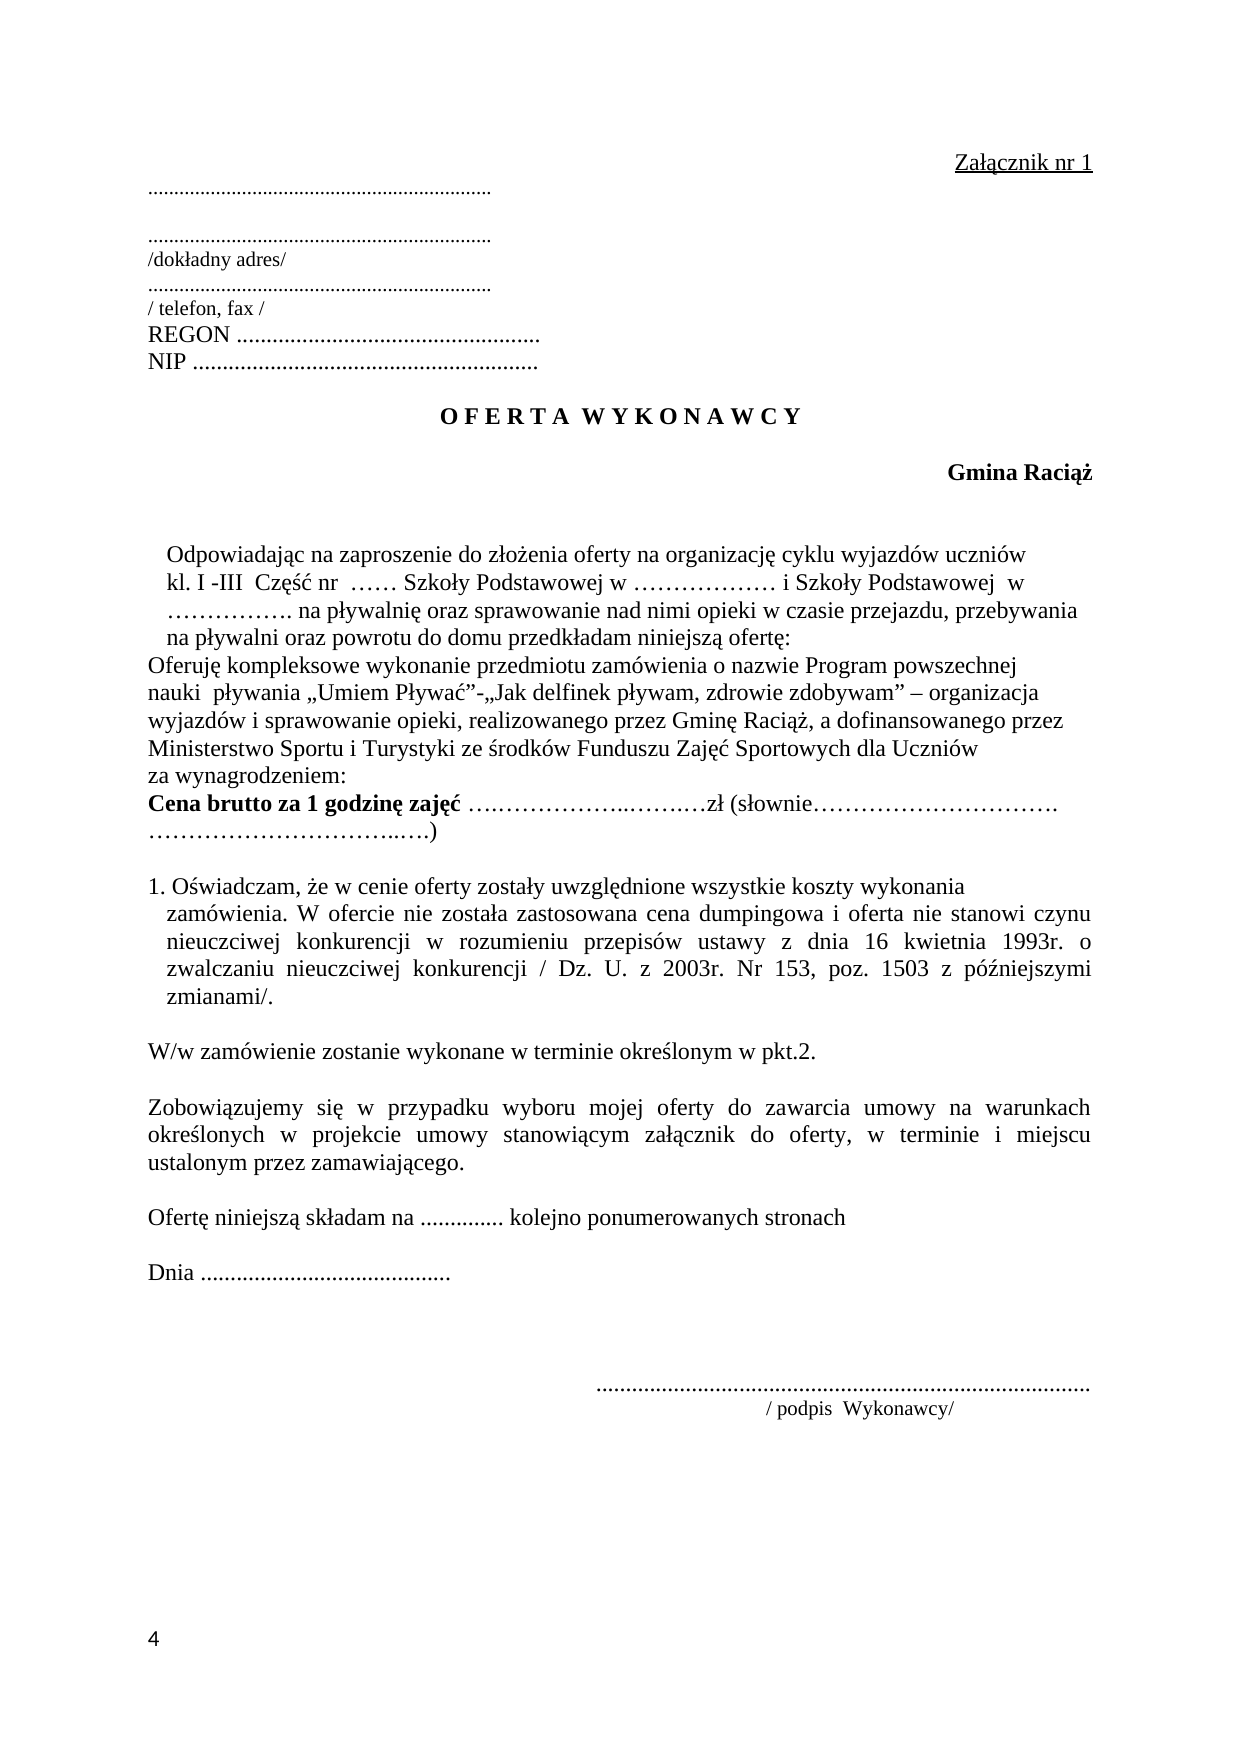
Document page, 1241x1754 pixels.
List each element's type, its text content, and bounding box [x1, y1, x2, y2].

text Ministerstwo Sportu i Turystyki ze środków Funduszu Zajęć Sportowych dla Uczniów [148, 734, 1093, 761]
text ................................................................................... [221, 1368, 1093, 1396]
text O F E R T A W Y K O N A W C Y [148, 402, 1093, 430]
text / podpis Wykonawcy/ [148, 1396, 1093, 1420]
text Załącznik nr 1 [148, 148, 1093, 175]
text Dnia .......................................... [148, 1258, 1093, 1286]
text /dokładny adres/ [148, 247, 1093, 271]
text Gmina Raciąż [148, 458, 1093, 485]
text NIP .......................................................... [148, 347, 1093, 375]
text .................................................................. [148, 223, 1093, 247]
text Oferuję kompleksowe wykonanie przedmiotu zamówienia o nazwie Program powszechnej nauki pływania „Umiem Pływać”-„Jak delfinek pływam, zdrowie zdobywam” – organizacja wyjazdów i sprawowanie opieki, realizowanego przez Gminę Raciąż, a dofinansowanego przez [148, 651, 1093, 734]
text 1. Oświadczam, że w cenie oferty zostały uwzględnione wszystkie koszty wykonania [148, 872, 1093, 899]
text zamówienia. W ofercie nie została zastosowana cena dumpingowa i oferta nie stanowi czynu nieuczciwej konkurencji w rozumieniu przepisów ustawy z dnia 16 kwietnia 1993r. o zwalczaniu nieuczciwej konkurencji / Dz. U. z 2003r. Nr 153, poz. 1503 z późniejszymi zmianami/. [166, 899, 1093, 1010]
text REGON ................................................... [148, 319, 1093, 347]
text Zobowiązujemy się w przypadku wyboru mojej oferty do zawarcia umowy na warunkach określonych w projekcie umowy stanowiącym załącznik do oferty, w terminie i miejscu ustalonym przez zamawiającego. [148, 1092, 1093, 1175]
text .................................................................. [148, 271, 1093, 296]
text kl. I -III Część nr …… Szkoły Podstawowej w ……………… i Szkoły Podstawowej w ……………. na pływalnię oraz sprawowanie nad nimi opieki w czasie przejazdu, przebywania na pływalni oraz powrotu do domu przedkładam niniejszą ofertę: [166, 568, 1093, 651]
text W/w zamówienie zostanie wykonane w terminie określonym w pkt.2. [148, 1037, 1093, 1065]
text Cena brutto za 1 godzinę zajęć ….……………..…….…zł (słownie………………………….…………………………..….) [148, 789, 1093, 844]
text Ofertę niniejszą składam na .............. kolejno ponumerowanych stronach [148, 1203, 1093, 1231]
text za wynagrodzeniem: [148, 761, 1093, 789]
text / telefon, fax / [148, 296, 1093, 319]
text Odpowiadając na zaproszenie do złożenia oferty na organizację cyklu wyjazdów uczniów [166, 540, 1093, 568]
text .................................................................. [148, 175, 1093, 199]
